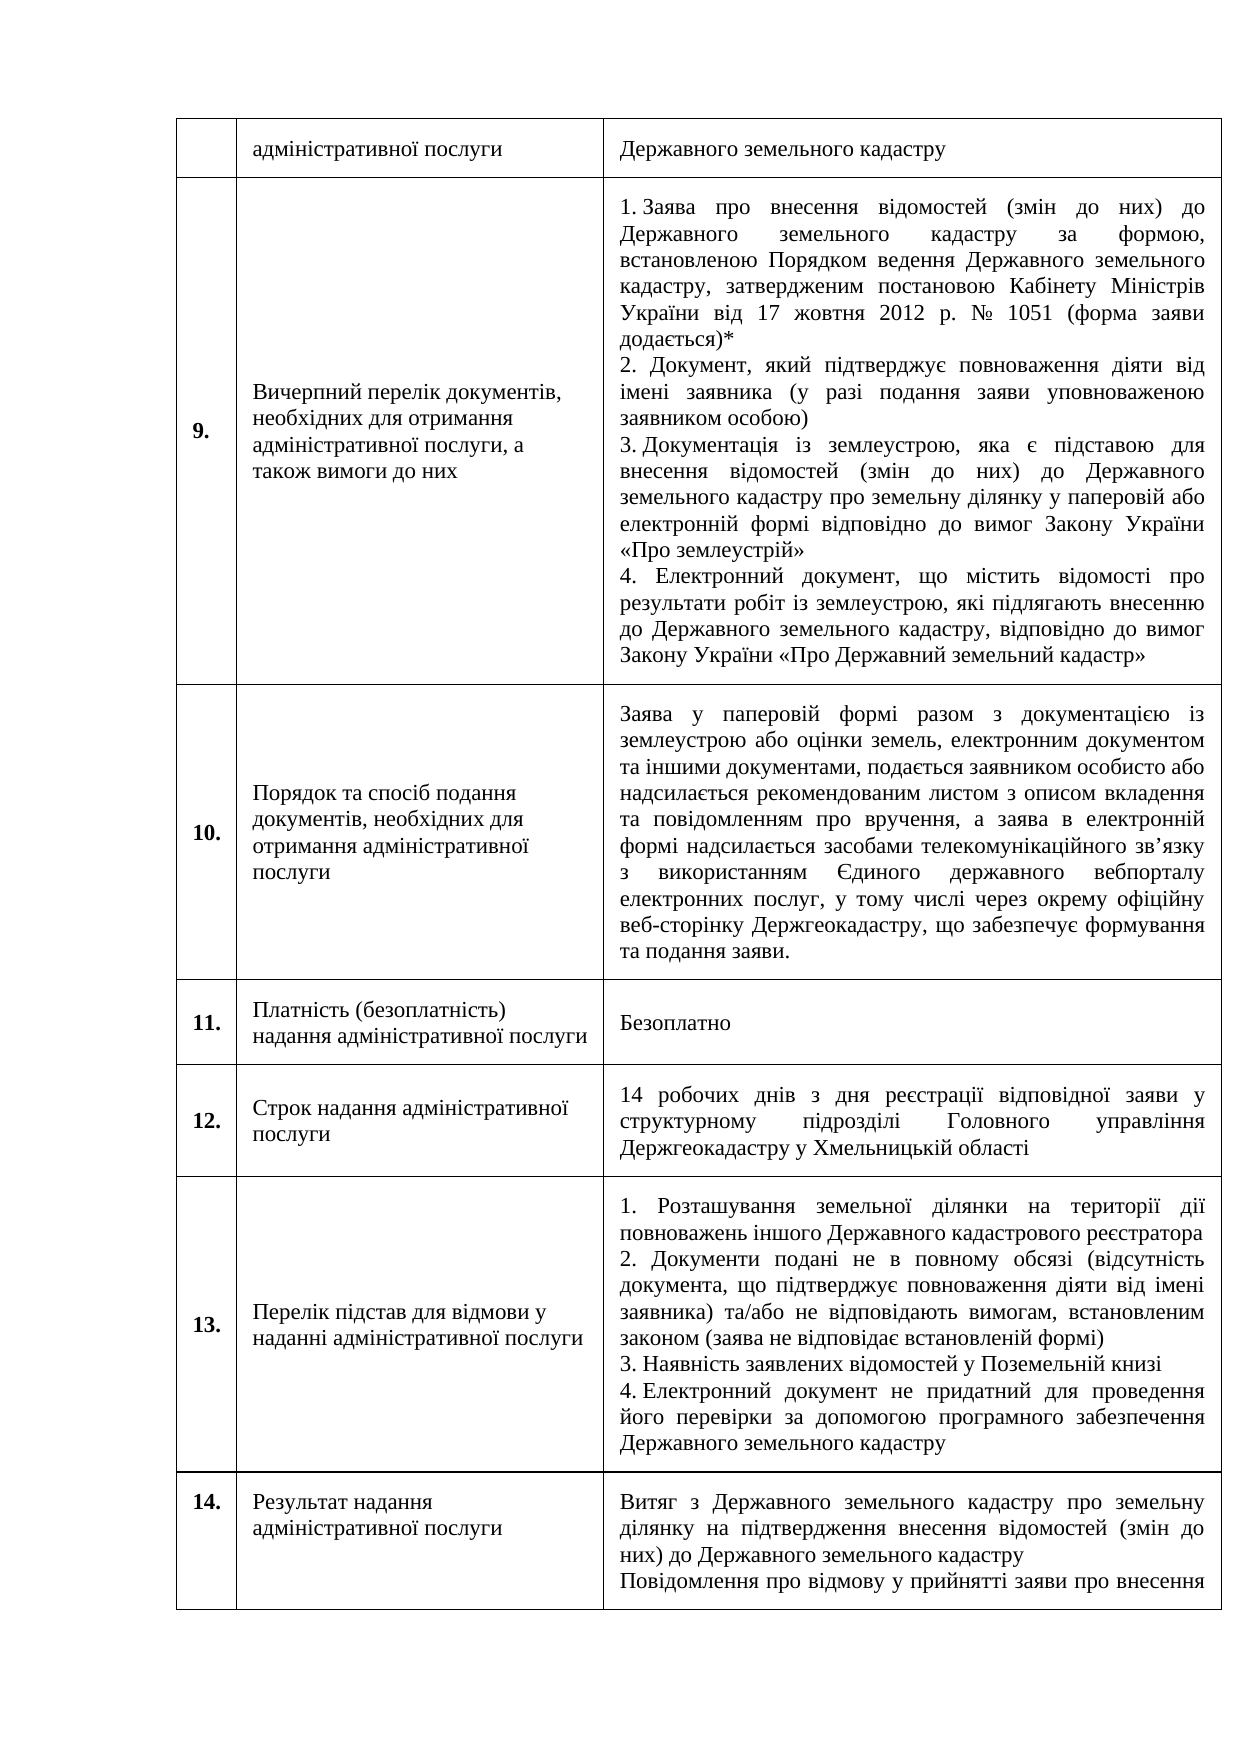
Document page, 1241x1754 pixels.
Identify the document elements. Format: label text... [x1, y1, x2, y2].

table_cell 14 робочих днів з дня реєстрації відповідної заяви у структурному підрозділі Головного управління Держгеокадастру у Хмельницькій області [604, 1065, 1221, 1176]
table_cell 12. [177, 1065, 236, 1176]
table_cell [237, 119, 603, 177]
table_cell 13. [177, 1177, 236, 1471]
table_cell 14. [177, 1473, 236, 1609]
table_cell Безоплатно [604, 980, 1221, 1064]
table_cell Строк надання адміністративної послуги [237, 1065, 603, 1176]
table_cell Перелік підстав для відмови у наданні адміністративної послуги [237, 1177, 603, 1471]
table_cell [604, 119, 1221, 177]
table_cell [237, 1473, 603, 1609]
table_cell Порядок та спосіб подання документів, необхідних для отримання адміністративної послуги [237, 685, 603, 979]
table_cell Вичерпний перелік документів, необхідних для отримання адміністративної послуги, а також вимоги до них [237, 178, 603, 683]
table_cell 8. [177, 119, 236, 177]
table_cell 10. [177, 685, 236, 979]
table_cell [604, 1473, 1221, 1609]
table_cell 1. Розташування земельної ділянки на території дії повноважень іншого Державного кадастрового реєстратора 2. Документи подані не в повному обсязі (відсутність документа, що підтверджує повноваження діяти від імені заявника) та/або не відповідають вимогам, встановленим законом (заява не відповідає встановленій формі) 3. Наявність заявлених відомостей у Поземельній книзі 4. Електронний документ не придатний для проведення його перевірки за допомогою програмного забезпечення Державного земельного кадастру [604, 1177, 1221, 1471]
table_cell Заява у паперовій формі разом з документацією із землеустрою або оцінки земель, електронним документом та іншими документами, подається заявником особисто або надсилається рекомендованим листом з описом вкладення та повідомленням про вручення, а заява в електронній формі надсилається засобами телекомунікаційного зв’язку з використанням Єдиного державного вебпорталу електронних послуг, у тому числі через окрему офіційну веб-сторінку Держгеокадастру, що забезпечує формування та подання заяви. [604, 685, 1221, 979]
table_cell 1. Заява про внесення відомостей (змін до них) до Державного земельного кадастру за формою, встановленою Порядком ведення Державного земельного кадастру, затвердженим постановою Кабінету Міністрів України від 17 жовтня 2012 р. № 1051 (форма заяви додається)* 2. Документ, який підтверджує повноваження діяти від імені заявника (у разі подання заяви уповноваженою заявником особою) 3. Документація із землеустрою, яка є підставою для внесення відомостей (змін до них) до Державного земельного кадастру про земельну ділянку у паперовій або електронній формі відповідно до вимог Закону України «Про землеустрій» 4. Електронний документ, що містить відомості про результати робіт із землеустрою, які підлягають внесенню до Державного земельного кадастру, відповідно до вимог Закону України «Про Державний земельний кадастр» [604, 178, 1221, 683]
table_cell 11. [177, 980, 236, 1064]
table_cell 9. [177, 178, 236, 683]
table_cell Платність (безоплатність) надання адміністративної послуги [237, 980, 603, 1064]
